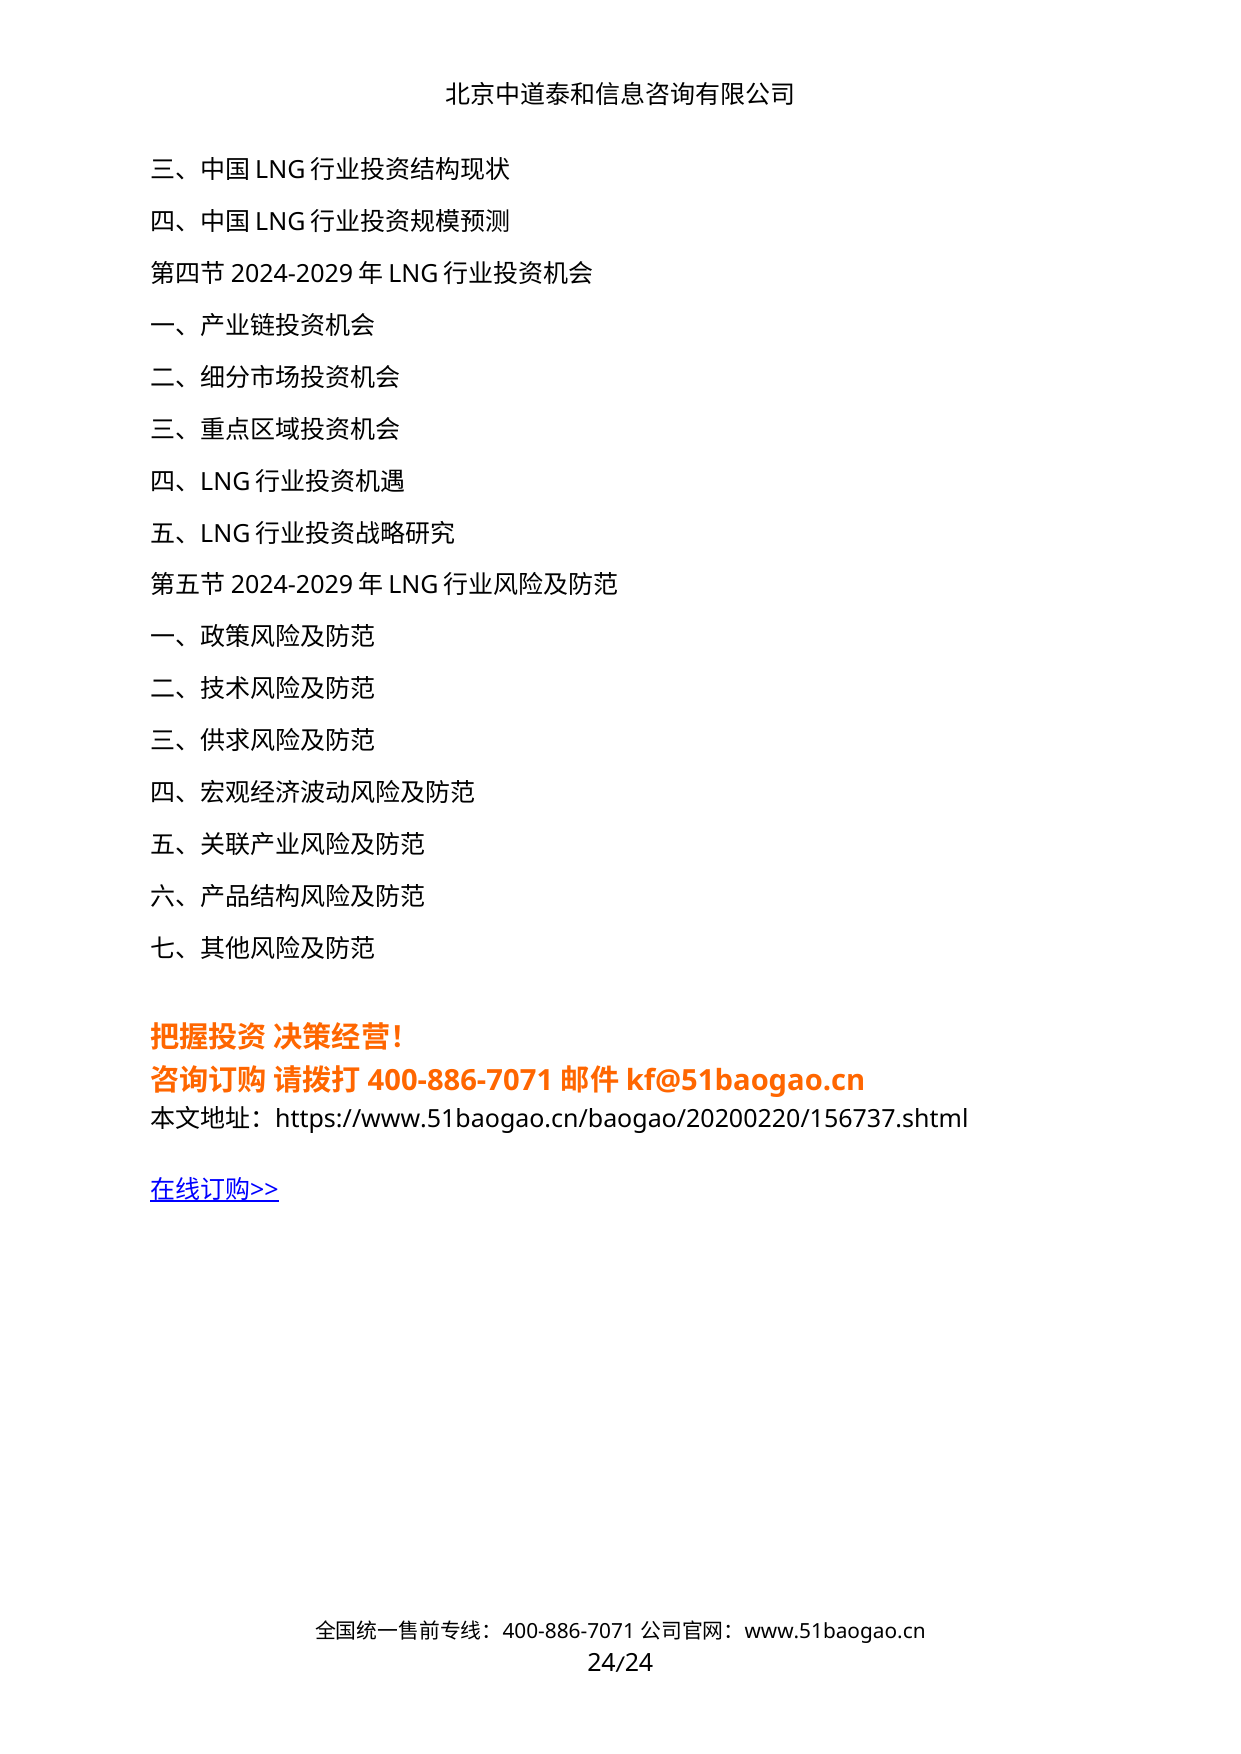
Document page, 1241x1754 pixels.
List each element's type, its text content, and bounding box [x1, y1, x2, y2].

text 二、细分市场投资机会 [150, 357, 1090, 394]
text 四、中国LNG行业投资规模预测 [150, 202, 1090, 238]
text 一、产业链投资机会 [150, 306, 1090, 342]
text 一、政策风险及防范 [150, 617, 1090, 653]
text 六、产品结构风险及防范 [150, 876, 1090, 912]
text 三、供求风险及防范 [150, 721, 1090, 757]
text 第四节 2024-2029年LNG行业投资机会 [150, 254, 1090, 290]
text 七、其他风险及防范 [150, 928, 1090, 964]
text 在线订购>> [150, 1135, 1090, 1205]
text 二、技术风险及防范 [150, 669, 1090, 705]
text 四、LNG行业投资机遇 [150, 461, 1090, 497]
text 第五节 2024-2029年LNG行业风险及防范 [150, 565, 1090, 601]
text 五、LNG行业投资战略研究 [150, 513, 1090, 549]
text 把握投资 决策经营！咨询订购 请拨打 400-886-7071 邮件 kf@51baogao.cn本文地址：https://www.51baogao.cn/baogao/20200220/156737.shtml [150, 980, 1090, 1135]
text 五、关联产业风险及防范 [150, 824, 1090, 861]
text 三、重点区域投资机会 [150, 409, 1090, 446]
text 四、宏观经济波动风险及防范 [150, 772, 1090, 809]
text 三、中国LNG行业投资结构现状 [150, 150, 1090, 186]
